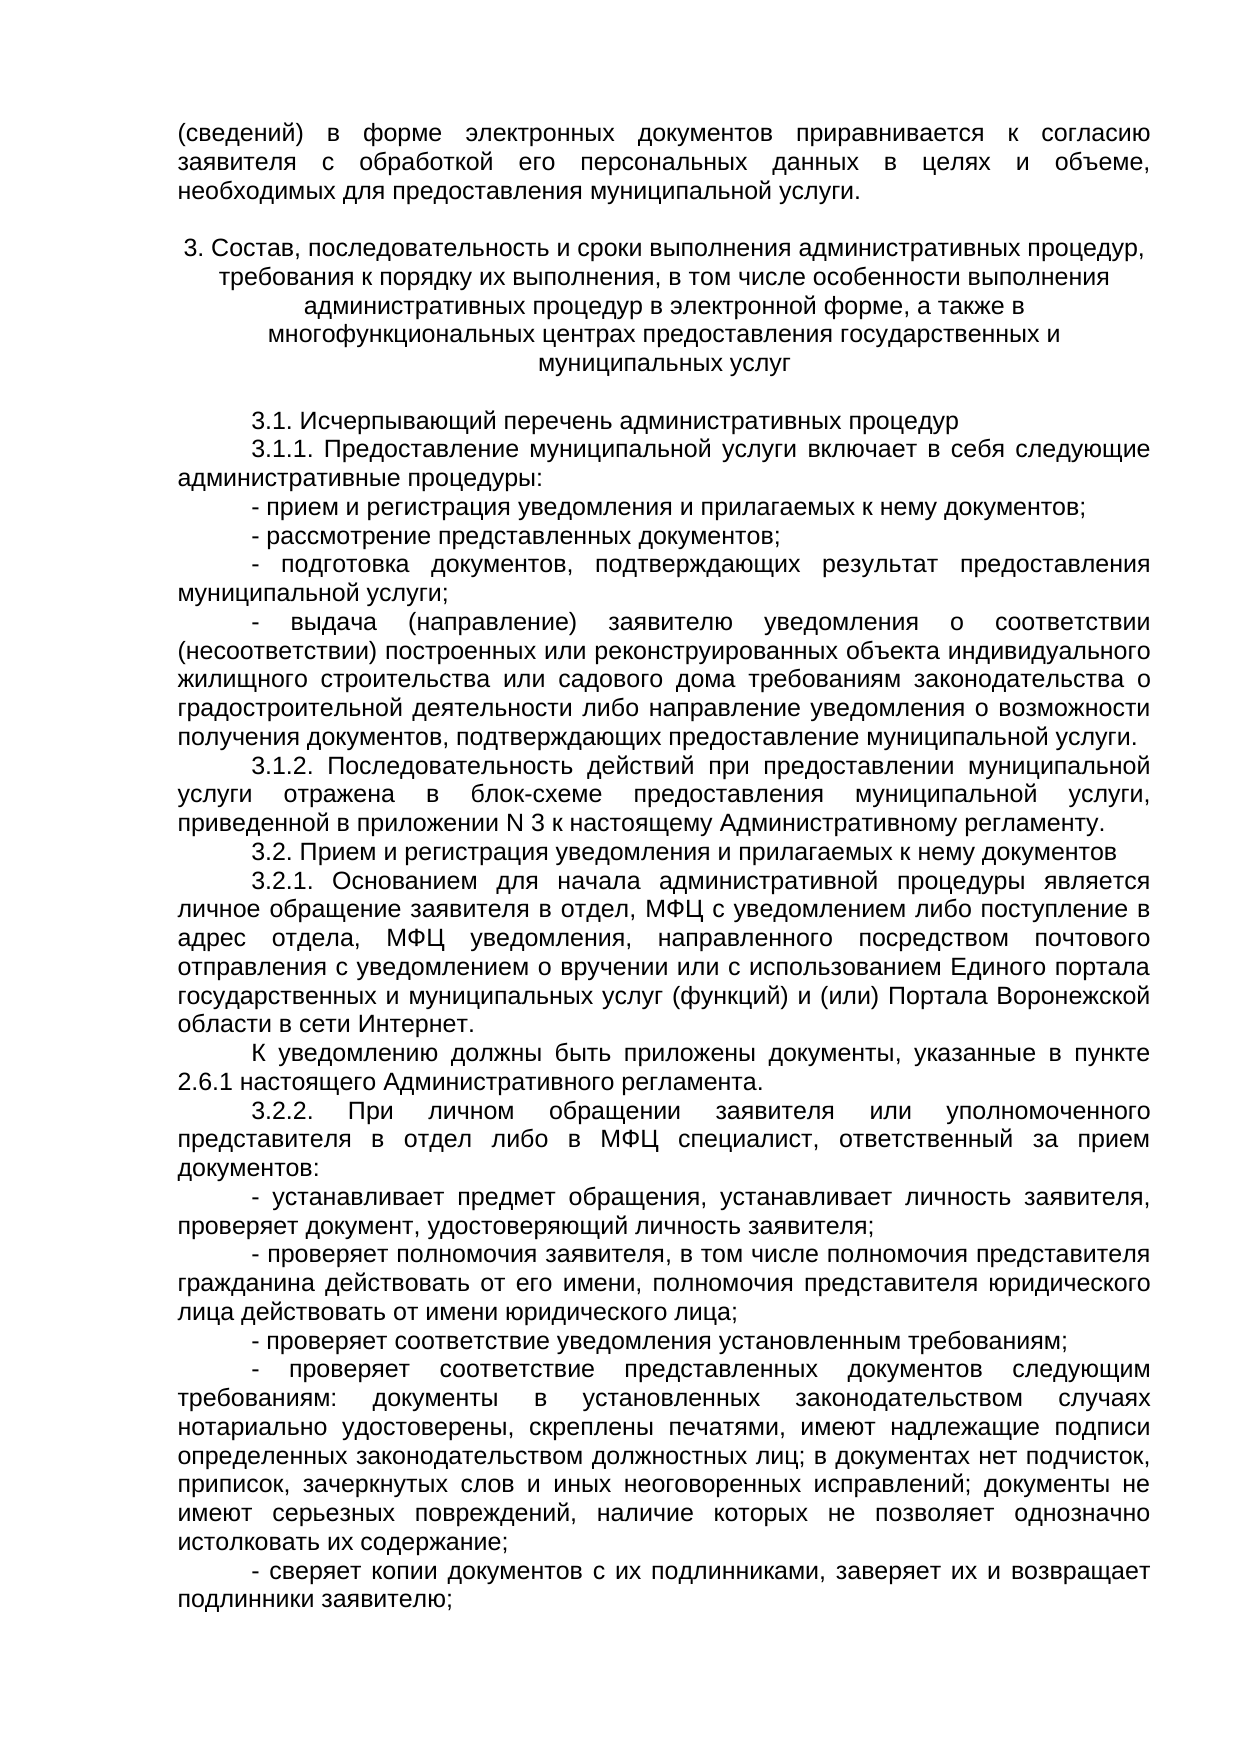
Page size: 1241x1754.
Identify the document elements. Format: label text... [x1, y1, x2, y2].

text 3.2. Прием и регистрация уведомления и прилагаемых к нему документов [177, 837, 1152, 866]
text 3.1. Исчерпывающий перечень административных процедур [177, 406, 1152, 434]
text - сверяет копии документов с их подлинниками, заверяет их и возвращает подлинники заявителю; [177, 1556, 1152, 1613]
text 3.1.1. Предоставление муниципальной услуги включает в себя следующие административные процедуры: [177, 434, 1152, 492]
text 3. Состав, последовательность и сроки выполнения административных процедур, требования к порядку их выполнения, в том числе особенности выполнения административных процедур в электронной форме, а также в многофункциональных центрах предоставления государственных и муниципальных услуг [177, 233, 1152, 377]
text - проверяет полномочия заявителя, в том числе полномочия представителя гражданина действовать от его имени, полномочия представителя юридического лица действовать от имени юридического лица; [177, 1239, 1152, 1326]
text 3.2.1. Основанием для начала административной процедуры является личное обращение заявителя в отдел, МФЦ с уведомлением либо поступление в адрес отдела, МФЦ уведомления, направленного посредством почтового отправления с уведомлением о вручении или с использованием Единого портала государственных и муниципальных услуг (функций) и (или) Портала Воронежской области в сети Интернет. [177, 866, 1152, 1038]
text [177, 118, 1152, 204]
text - прием и регистрация уведомления и прилагаемых к нему документов; [177, 492, 1152, 521]
text - проверяет соответствие представленных документов следующим требованиям: документы в установленных законодательством случаях нотариально удостоверены, скреплены печатями, имеют надлежащие подписи определенных законодательством должностных лиц; в документах нет подчисток, приписок, зачеркнутых слов и иных неоговоренных исправлений; документы не имеют серьезных повреждений, наличие которых не позволяет однозначно истолковать их содержание; [177, 1354, 1152, 1556]
text 3.1.2. Последовательность действий при предоставлении муниципальной услуги отражена в блок-схеме предоставления муниципальной услуги, приведенной в приложении N 3 к настоящему Административному регламенту. [177, 751, 1152, 837]
text - устанавливает предмет обращения, устанавливает личность заявителя, проверяет документ, удостоверяющий личность заявителя; [177, 1182, 1152, 1239]
text - выдача (направление) заявителю уведомления о соответствии (несоответствии) построенных или реконструированных объекта индивидуального жилищного строительства или садового дома требованиям законодательства о градостроительной деятельности либо направление уведомления о возможности получения документов, подтверждающих предоставление муниципальной услуги. [177, 607, 1152, 751]
text 3.2.2. При личном обращении заявителя или уполномоченного представителя в отдел либо в МФЦ специалист, ответственный за прием документов: [177, 1096, 1152, 1182]
text - проверяет соответствие уведомления установленным требованиям; [177, 1326, 1152, 1354]
text - рассмотрение представленных документов; [177, 521, 1152, 549]
text К уведомлению должны быть приложены документы, указанные в пункте 2.6.1 настоящего Административного регламента. [177, 1038, 1152, 1096]
text - подготовка документов, подтверждающих результат предоставления муниципальной услуги; [177, 549, 1152, 607]
